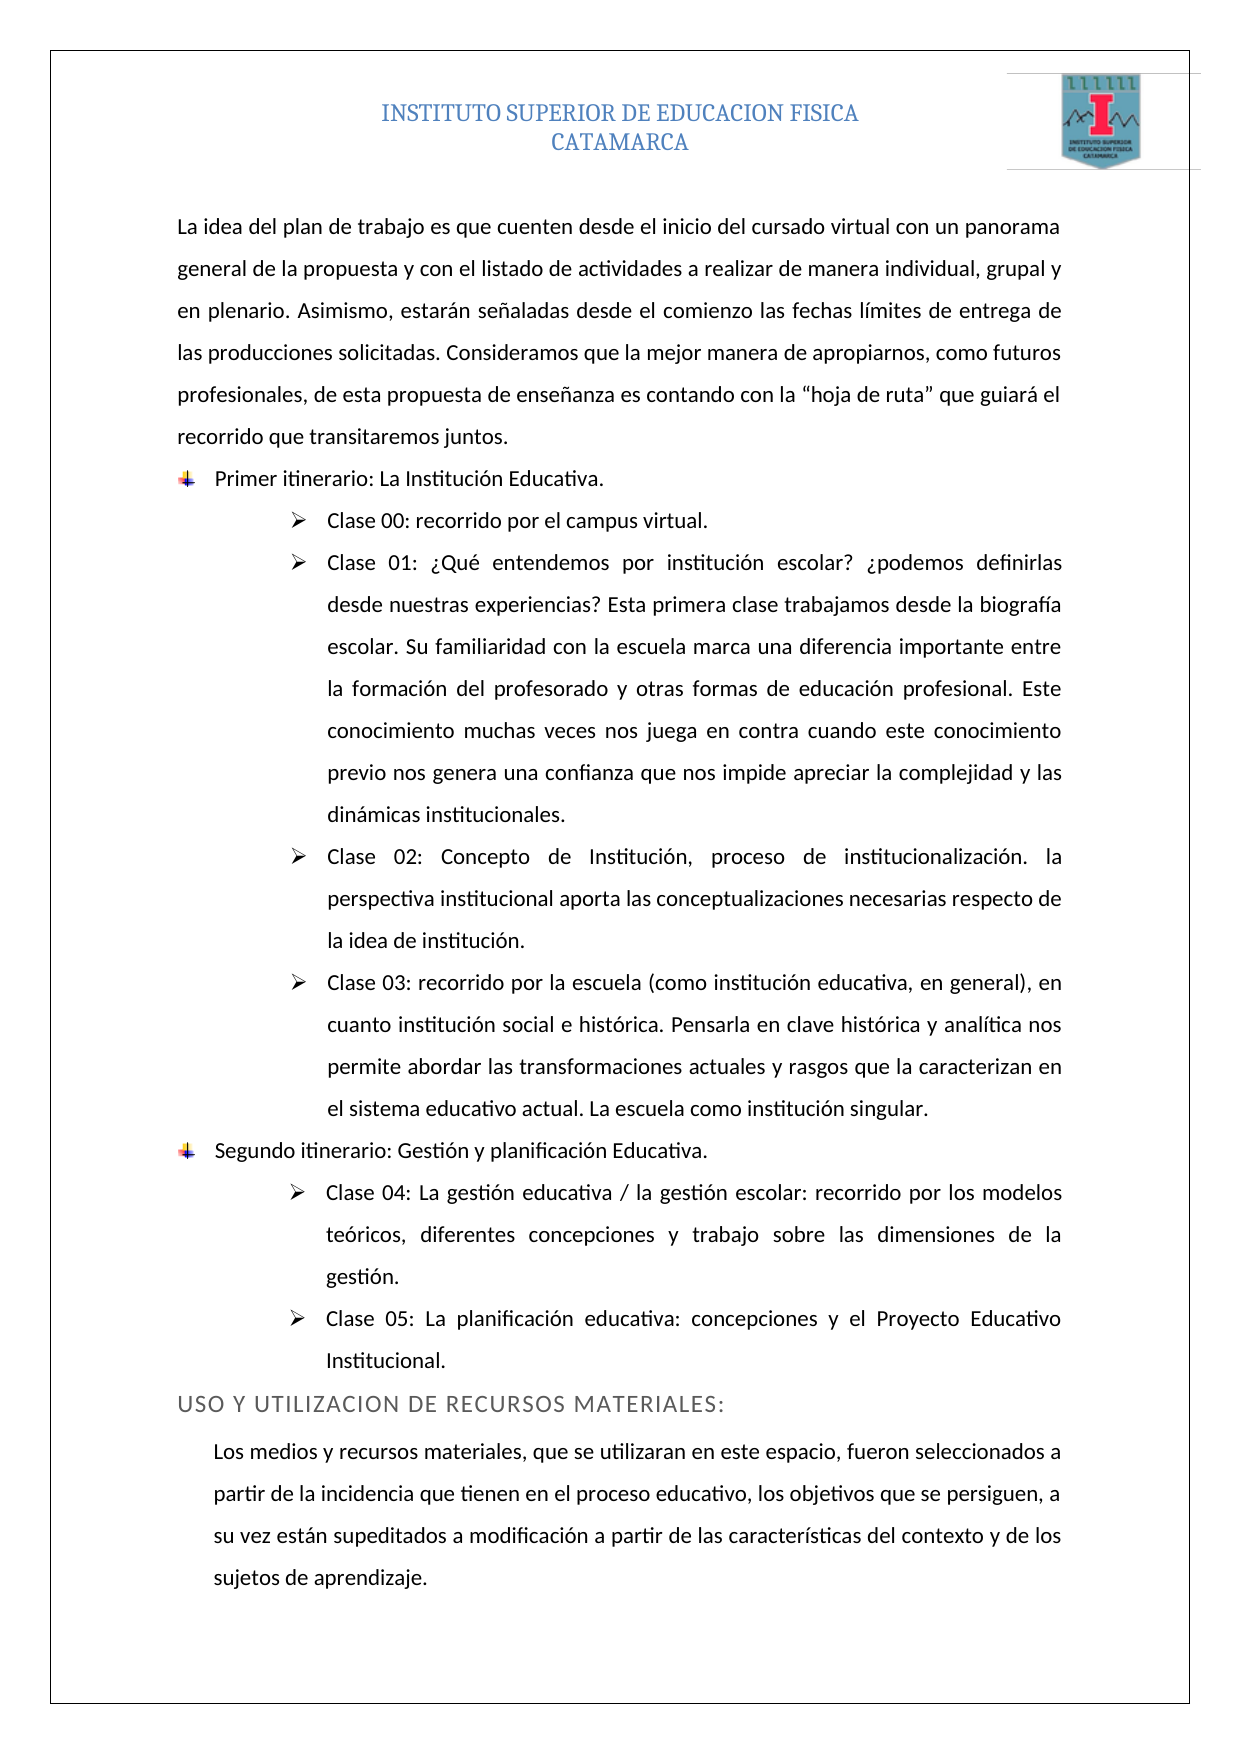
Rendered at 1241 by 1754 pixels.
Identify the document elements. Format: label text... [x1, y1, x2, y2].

list Segundo itinerario: Gestión y planificación Educativa. [177, 1136, 1063, 1164]
list Clase 04: La gestión educativa / la gestión escolar: recorrido por los modelos teóricos, diferentes concepciones y trabajo sobre las dimensiones de la gestión. [288, 1178, 1063, 1290]
list Clase 02: Concepto de Institución, proceso de institucionalización. la perspectiva institucional aporta las conceptualizaciones necesarias respecto de la idea de institución. [289, 842, 1063, 954]
picture [178, 469, 195, 487]
subtitle USO Y UTILIZACION DE RECURSOS MATERIALES: [177, 1388, 1063, 1418]
picture [1006, 43, 1201, 200]
list Clase 01: ¿Qué entendemos por institución escolar? ¿podemos definirlas desde nuestras experiencias? Esta primera clase trabajamos desde la biografía escolar. Su familiaridad con la escuela marca una diferencia importante entre la formación del profesorado y otras formas de educación profesional. Este conocimiento muchas veces nos juega en contra cuando este conocimiento previo nos genera una confianza que nos impide apreciar la complejidad y las dinámicas institucionales. [289, 548, 1063, 828]
text La idea del plan de trabajo es que cuenten desde el inicio del cursado virtual con un panorama general de la propuesta y con el listado de actividades a realizar de manera individual, grupal y en plenario. Asimismo, estarán señaladas desde el comienzo las fechas límites de entrega de las producciones solicitadas. Consideramos que la mejor manera de apropiarnos, como futuros profesionales, de esta propuesta de enseñanza es contando con la “hoja de ruta” que guiará el recorrido que transitaremos juntos. [177, 212, 1063, 450]
picture [1006, 51, 1189, 200]
list Clase 00: recorrido por el campus virtual. [289, 506, 1063, 534]
list Clase 05: La planificación educativa: concepciones y el Proyecto Educativo Institucional. [288, 1304, 1063, 1374]
list Primer itinerario: La Institución Educativa. [177, 464, 1063, 492]
text Los medios y recursos materiales, que se utilizaran en este espacio, fueron seleccionados a partir de la incidencia que tienen en el proceso educativo, los objetivos que se persiguen, a su vez están supeditados a modificación a partir de las características del contexto y de los sujetos de aprendizaje. [213, 1437, 1063, 1591]
list Clase 03: recorrido por la escuela (como institución educativa, en general), en cuanto institución social e histórica. Pensarla en clave histórica y analítica nos permite abordar las transformaciones actuales y rasgos que la caracterizan en el sistema educativo actual. La escuela como institución singular. [289, 968, 1063, 1122]
picture [178, 1141, 195, 1159]
